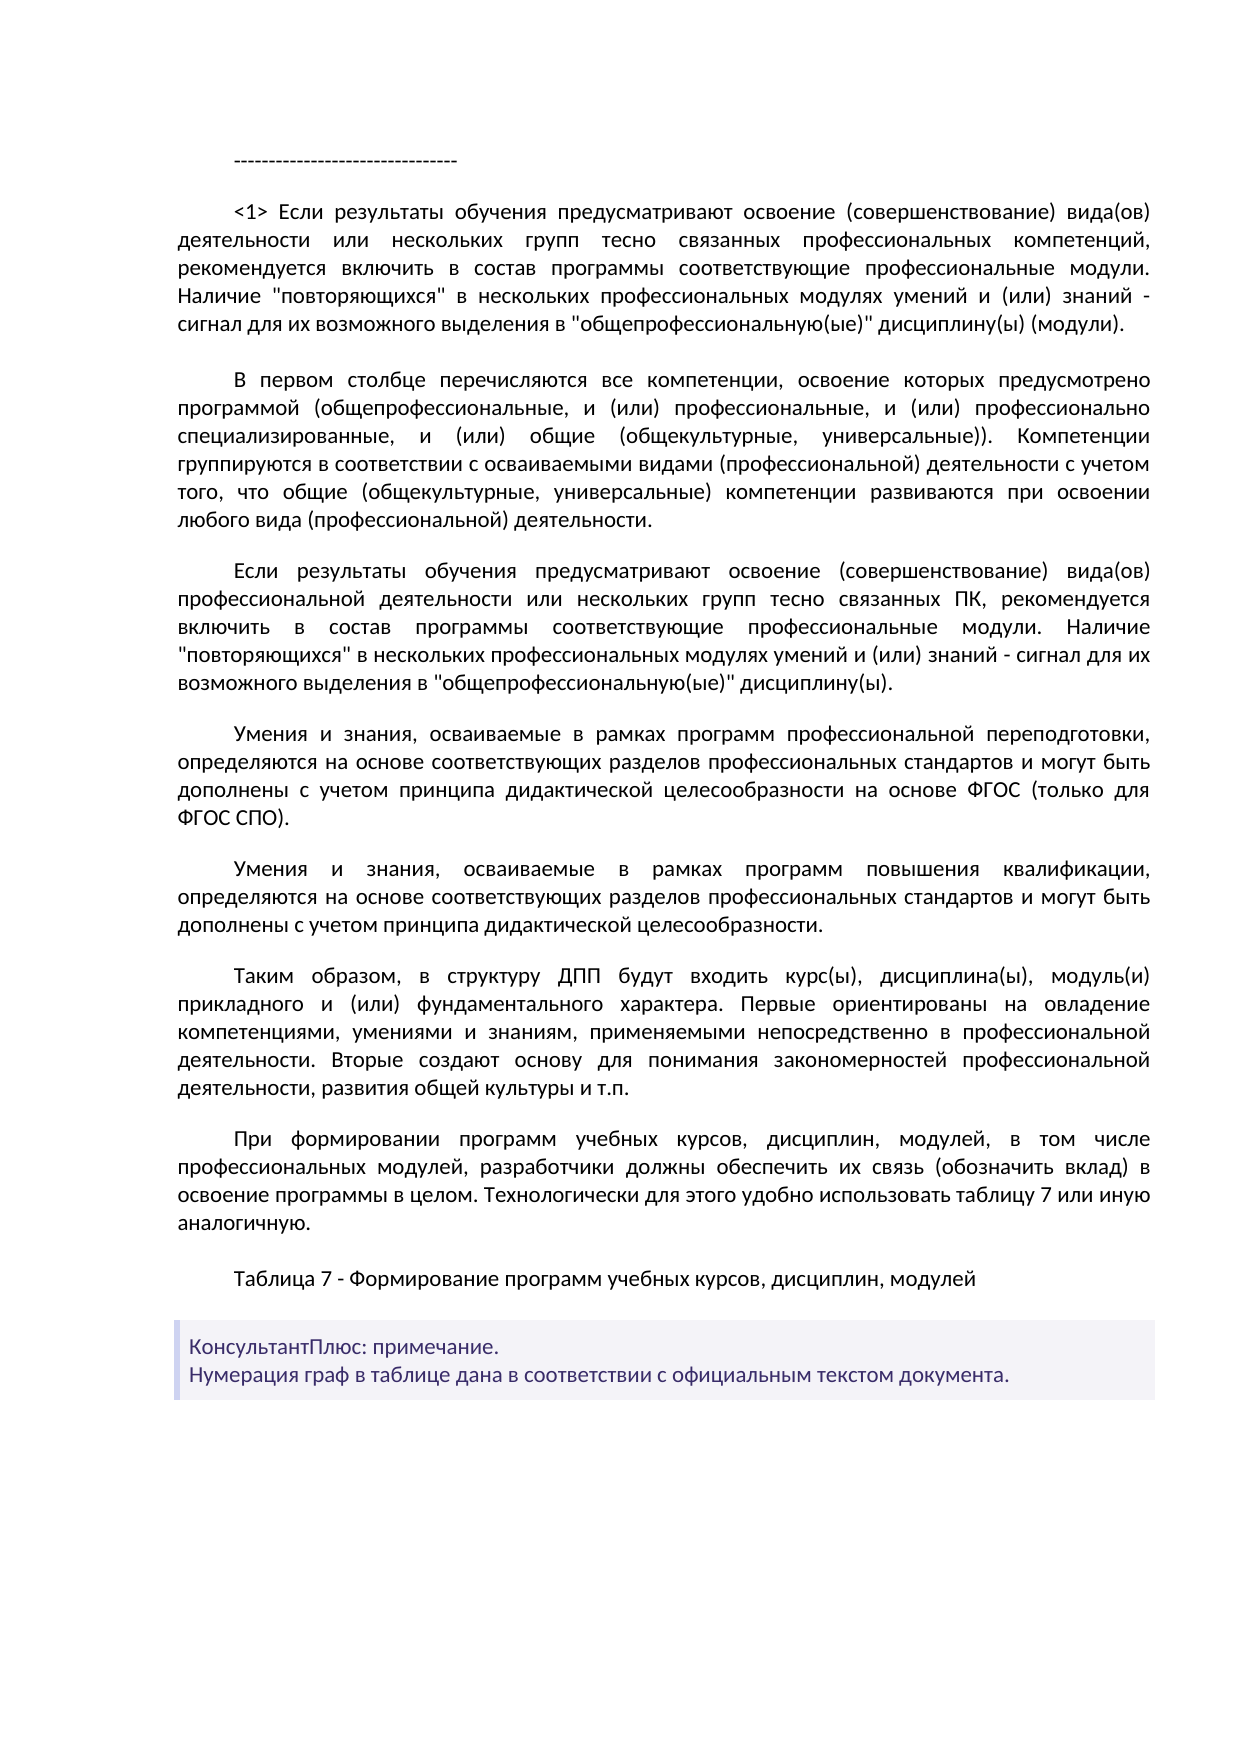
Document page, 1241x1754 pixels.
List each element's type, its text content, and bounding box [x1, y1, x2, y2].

text Умения и знания, осваиваемые в рамках программ профессиональной переподготовки, определяются на основе соответствующих разделов профессиональных стандартов и могут быть дополнены с учетом принципа дидактической целесообразности на основе ФГОС (только для ФГОС СПО). [177, 719, 1152, 831]
text -------------------------------- [177, 146, 1152, 174]
text Таким образом, в структуру ДПП будут входить курс(ы), дисциплина(ы), модуль(и) прикладного и (или) фундаментального характера. Первые ориентированы на овладение компетенциями, умениями и знаниям, применяемыми непосредственно в профессиональной деятельности. Вторые создают основу для понимания закономерностей профессиональной деятельности, развития общей культуры и т.п. [177, 961, 1152, 1101]
text Умения и знания, осваиваемые в рамках программ повышения квалификации, определяются на основе соответствующих разделов профессиональных стандартов и могут быть дополнены с учетом принципа дидактической целесообразности. [177, 854, 1152, 938]
text При формировании программ учебных курсов, дисциплин, модулей, в том числе профессиональных модулей, разработчики должны обеспечить их связь (обозначить вклад) в освоение программы в целом. Технологически для этого удобно использовать таблицу 7 или иную аналогичную. [177, 1124, 1152, 1236]
text Если результаты обучения предусматривают освоение (совершенствование) вида(ов) профессиональной деятельности или нескольких групп тесно связанных ПК, рекомендуется включить в состав программы соответствующие профессиональные модули. Наличие "повторяющихся" в нескольких профессиональных модулях умений и (или) знаний - сигнал для их возможного выделения в "общепрофессиональную(ые)" дисциплину(ы). [177, 556, 1152, 696]
text Таблица 7 - Формирование программ учебных курсов, дисциплин, модулей [177, 1264, 1152, 1292]
text В первом столбце перечисляются все компетенции, освоение которых предусмотрено программой (общепрофессиональные, и (или) профессиональные, и (или) профессионально специализированные, и (или) общие (общекультурные, универсальные)). Компетенции группируются в соответствии с осваиваемыми видами (профессиональной) деятельности с учетом того, что общие (общекультурные, универсальные) компетенции развиваются при освоении любого вида (профессиональной) деятельности. [177, 365, 1152, 533]
table_header КонсультантПлюс: примечание. Нумерация граф в таблице дана в соответствии с официальным текстом документа. [180, 1320, 1149, 1400]
text <1> Если результаты обучения предусматривают освоение (совершенствование) вида(ов) деятельности или нескольких групп тесно связанных профессиональных компетенций, рекомендуется включить в состав программы соответствующие профессиональные модули. Наличие "повторяющихся" в нескольких профессиональных модулях умений и (или) знаний - сигнал для их возможного выделения в "общепрофессиональную(ые)" дисциплину(ы) (модули). [177, 197, 1152, 337]
